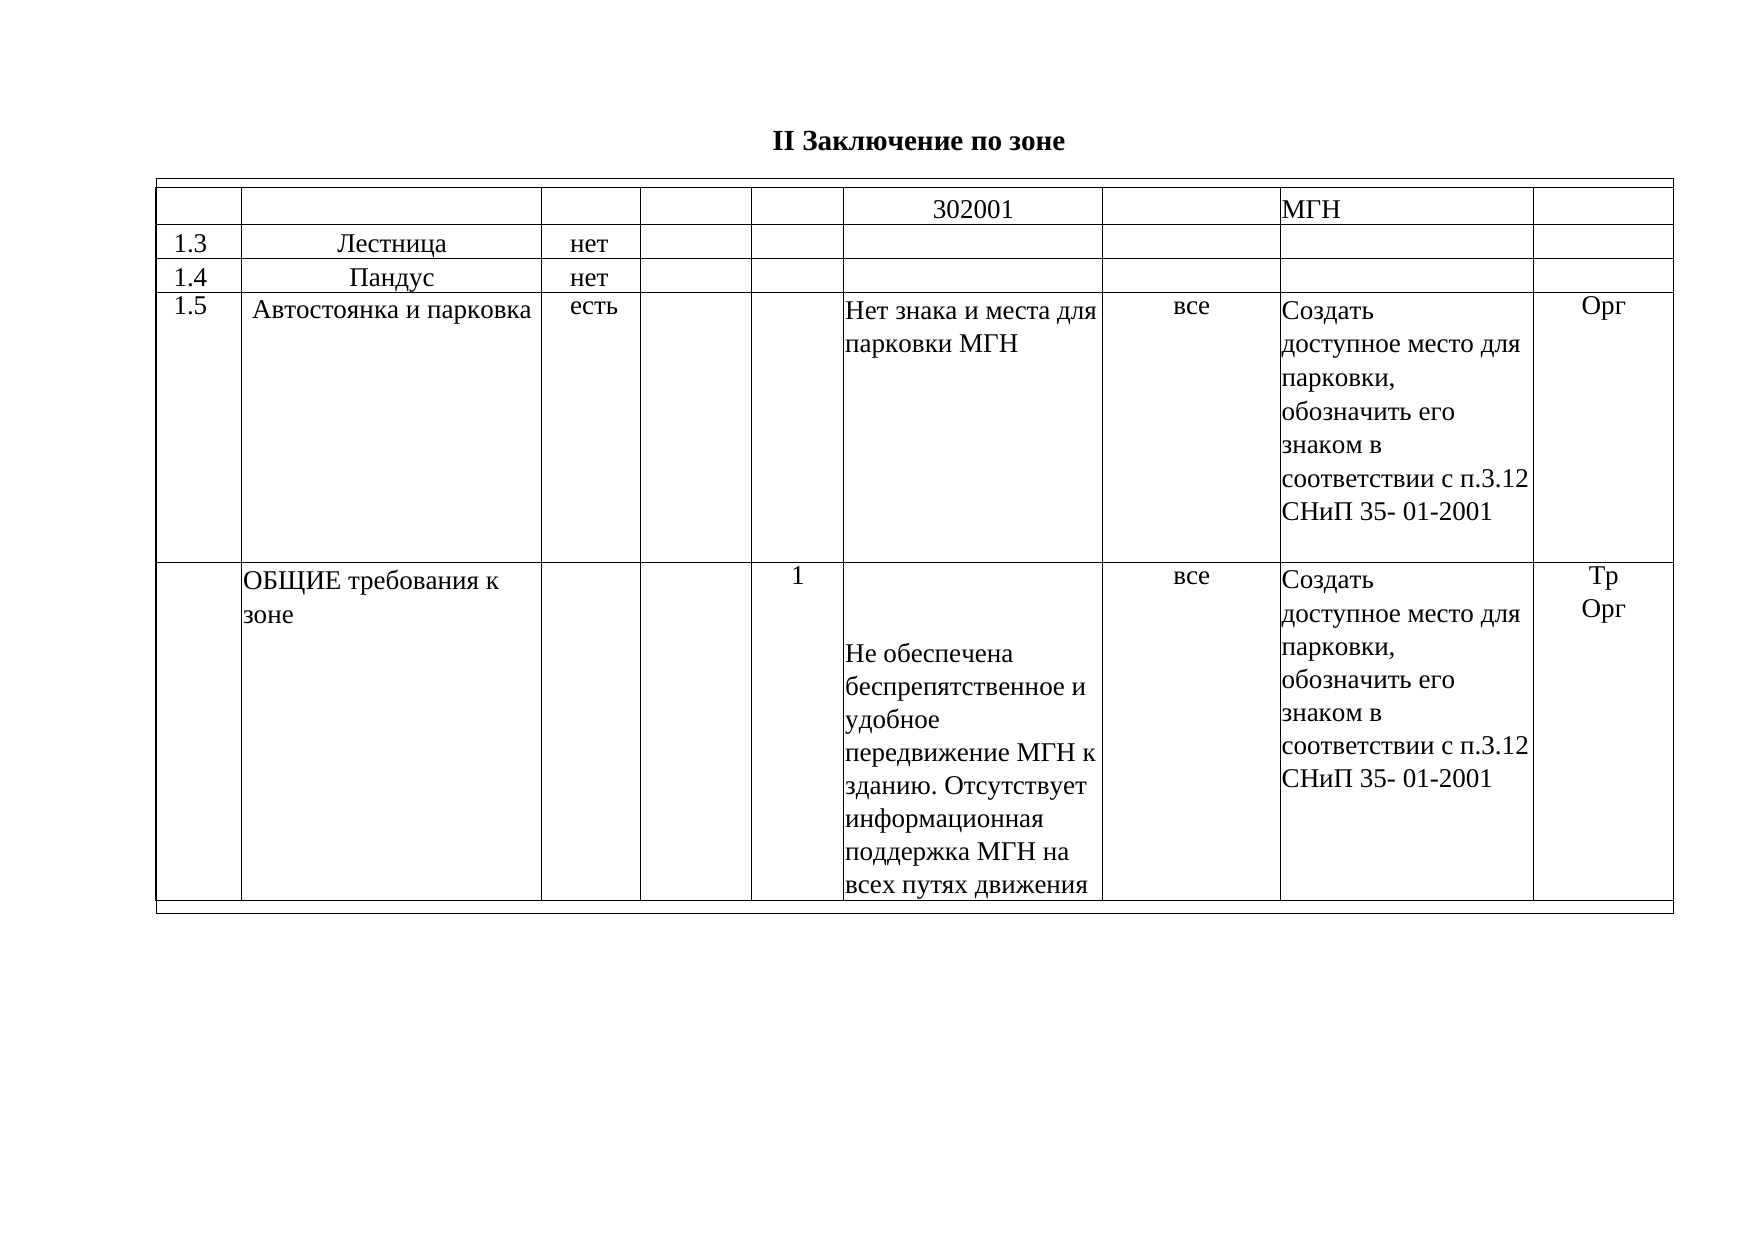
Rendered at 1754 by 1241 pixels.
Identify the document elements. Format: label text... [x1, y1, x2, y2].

table_cell [641, 225, 751, 258]
table_cell есть [542, 293, 640, 562]
table_cell [641, 563, 751, 900]
table_cell [1534, 225, 1673, 258]
table_cell Нет знака и места для парковки МГН [844, 293, 1102, 562]
table_cell [542, 563, 640, 900]
table_cell [641, 293, 751, 562]
table_header [542, 188, 640, 224]
table_header [1534, 188, 1673, 224]
table_cell 1.4 [157, 259, 241, 292]
table_cell [844, 259, 1102, 292]
table_cell 1 [752, 563, 843, 900]
table_cell [1281, 259, 1533, 292]
table_cell нет [542, 259, 640, 292]
table_cell ОБЩИЕ требования к зоне [242, 563, 541, 900]
table_header [157, 188, 241, 224]
table_header 302001 [844, 188, 1102, 224]
table_cell Орг [1534, 293, 1673, 562]
table_cell Автостоянка и парковка [242, 293, 541, 562]
table_cell 1.3 [157, 225, 241, 258]
table_cell [1534, 259, 1673, 292]
table_cell нет [542, 225, 640, 258]
table_cell [157, 563, 241, 900]
table_cell [1103, 259, 1280, 292]
table_cell [752, 293, 843, 562]
table_cell все [1103, 293, 1280, 562]
table_cell Создать доступное место для парковки, обозначить его знаком в соответствии с п.3.12 СНиП 35- 01-2001 [1281, 293, 1533, 562]
table_cell [641, 259, 751, 292]
table_cell Тр Орг [1534, 563, 1673, 900]
table_cell Лестница [242, 225, 541, 258]
table_cell 1.5 [157, 293, 241, 562]
table_cell [752, 259, 843, 292]
table_cell [844, 225, 1102, 258]
table_cell Создать доступное место для парковки, обозначить его знаком в соответствии с п.3.12 СНиП 35- 01-2001 [1281, 563, 1533, 900]
table_header [641, 188, 751, 224]
table_cell [1281, 225, 1533, 258]
table_cell [1103, 225, 1280, 258]
table_header [752, 188, 843, 224]
table_header [242, 188, 541, 224]
table_cell Пандус [242, 259, 541, 292]
table_cell все [1103, 563, 1280, 900]
table_cell Не обеспечена беспрепятственное и удобное передвижение МГН к зданию. Отсутствует информационная поддержка МГН на всех путях движения [844, 563, 1102, 900]
table_header МГН [1281, 188, 1533, 224]
table_header [1103, 188, 1280, 224]
table_cell [752, 225, 843, 258]
